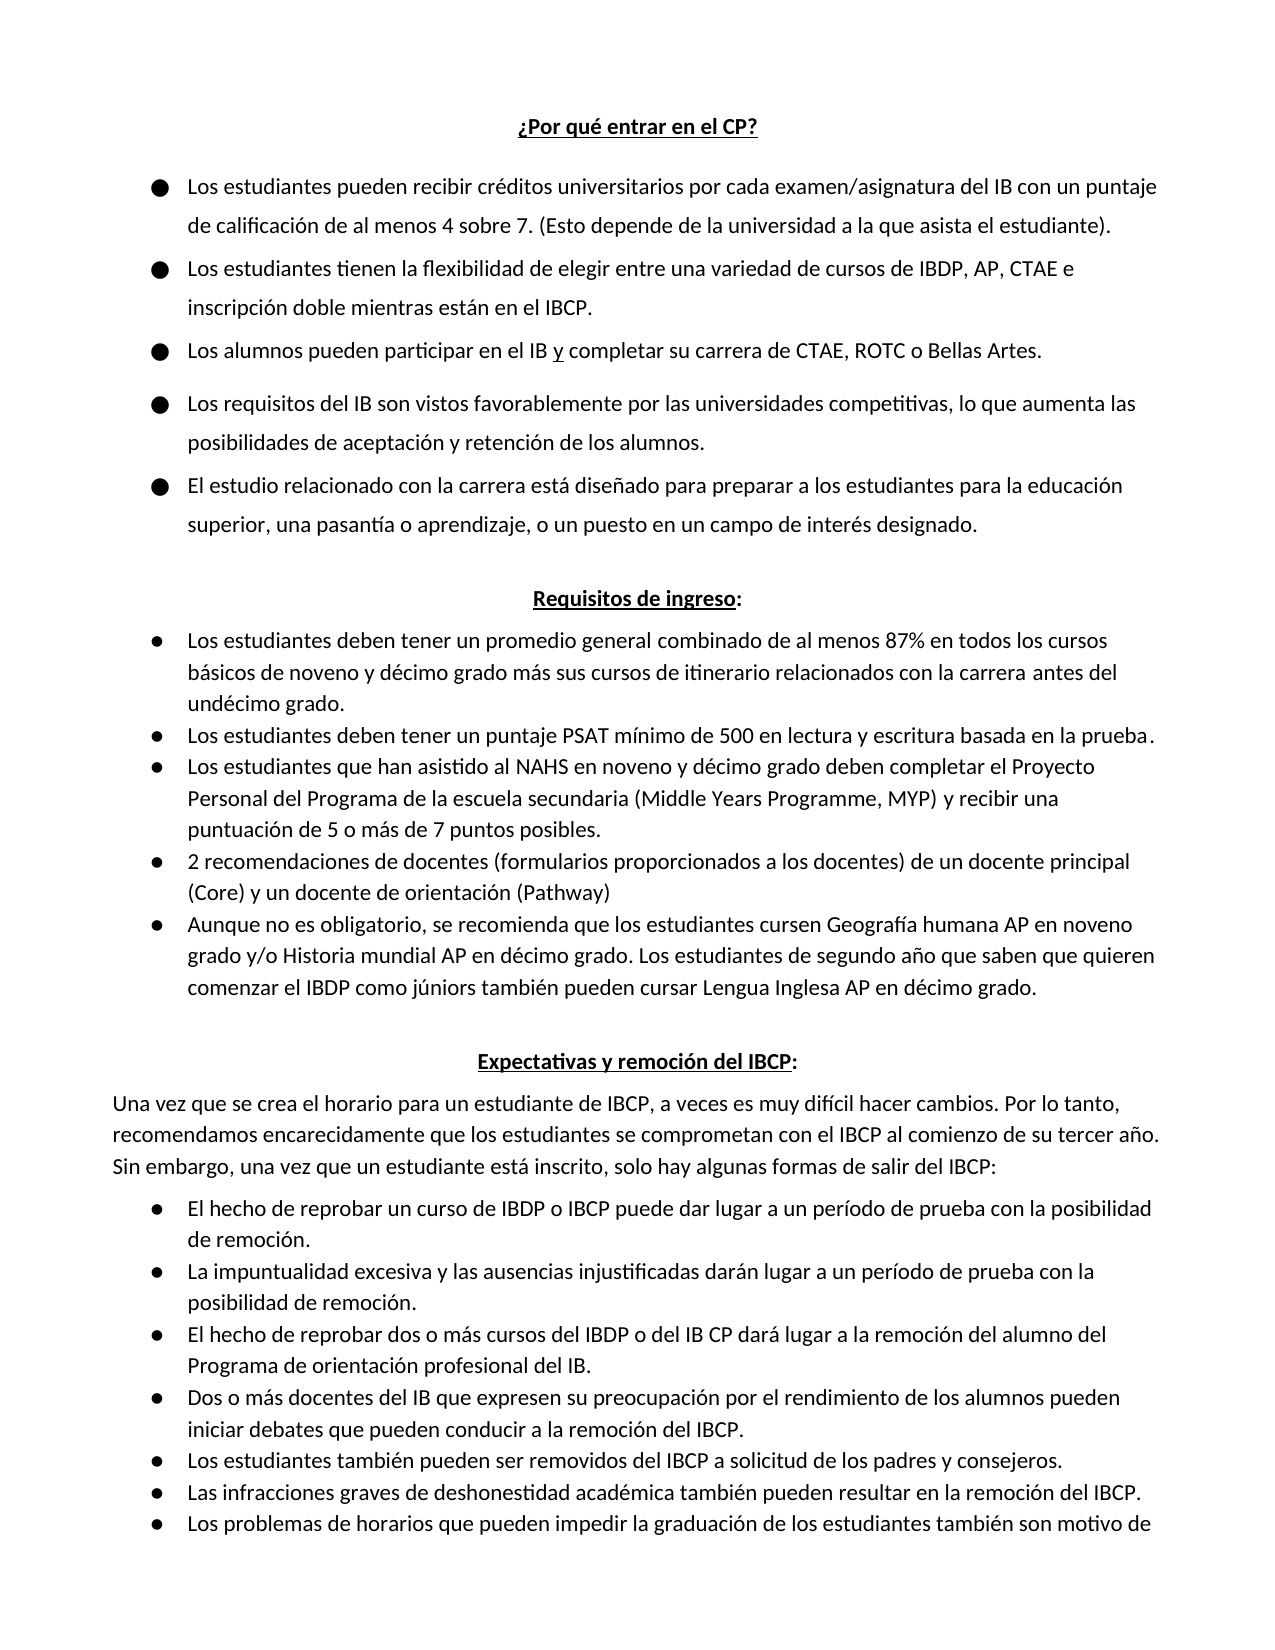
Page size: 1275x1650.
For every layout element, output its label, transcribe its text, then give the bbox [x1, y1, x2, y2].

list Los estudiantes deben tener un puntaje PSAT mínimo de 500 en lectura y escritura basada en la prueba. [150, 721, 1162, 749]
list Los estudiantes tienen la flexibilidad de elegir entre una variedad de cursos de IBDP, AP, CTAE e inscripción doble mientras están en el IBCP. [150, 243, 1162, 321]
list Los estudiantes que han asistido al NAHS en noveno y décimo grado deben completar el Proyecto Personal del Programa de la escuela secundaria (Middle Years Programme, MYP) y recibir una puntuación de 5 o más de 7 puntos posibles. [150, 752, 1162, 843]
list 2 recomendaciones de docentes (formularios proporcionados a los docentes) de un docente principal (Core) y un docente de orientación (Pathway) [150, 847, 1162, 907]
list Los estudiantes también pueden ser removidos del IBCP a solicitud de los padres y consejeros. [150, 1446, 1162, 1474]
list Los estudiantes pueden recibir créditos universitarios por cada examen/asignatura del IB con un puntaje de calificación de al menos 4 sobre 7. (Esto depende de la universidad a la que asista el estudiante). [150, 161, 1162, 239]
list Los alumnos pueden participar en el IB y completar su carrera de CTAE, ROTC o Bellas Artes. [150, 325, 1162, 372]
text ¿Por qué entrar en el CP? [112, 112, 1162, 141]
list Aunque no es obligatorio, se recomienda que los estudiantes cursen Geografía humana AP en noveno grado y/o Historia mundial AP en décimo grado. Los estudiantes de segundo año que saben que quieren comenzar el IBDP como júniors también pueden cursar Lengua Inglesa AP en décimo grado. [150, 910, 1162, 1001]
list Las infracciones graves de deshonestidad académica también pueden resultar en la remoción del IBCP. [150, 1478, 1162, 1506]
list El hecho de reprobar dos o más cursos del IBDP o del IB CP dará lugar a la remoción del alumno del Programa de orientación profesional del IB. [150, 1320, 1162, 1380]
list Dos o más docentes del IB que expresen su preocupación por el rendimiento de los alumnos pueden iniciar debates que pueden conducir a la remoción del IBCP. [150, 1383, 1162, 1443]
list Los requisitos del IB son vistos favorablemente por las universidades competitivas, lo que aumenta las posibilidades de aceptación y retención de los alumnos. [150, 378, 1162, 456]
list Los estudiantes deben tener un promedio general combinado de al menos 87% en todos los cursos básicos de noveno y décimo grado más sus cursos de itinerario relacionados con la carrera antes del undécimo grado. [150, 626, 1162, 717]
list El hecho de reprobar un curso de IBDP o IBCP puede dar lugar a un período de prueba con la posibilidad de remoción. [150, 1194, 1162, 1253]
list La impuntualidad excesiva y las ausencias injustificadas darán lugar a un período de prueba con la posibilidad de remoción. [150, 1257, 1162, 1317]
text Requisitos de ingreso: [112, 584, 1162, 612]
text Una vez que se crea el horario para un estudiante de IBCP, a veces es muy difícil hacer cambios. Por lo tanto, recomendamos encarecidamente que los estudiantes se comprometan con el IBCP al comienzo de su tercer año. Sin embargo, una vez que un estudiante está inscrito, solo hay algunas formas de salir del IBCP: [112, 1089, 1162, 1180]
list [150, 1509, 1162, 1537]
text Expectativas y remoción del IBCP: [112, 1047, 1162, 1075]
list El estudio relacionado con la carrera está diseñado para preparar a los estudiantes para la educación superior, una pasantía o aprendizaje, o un puesto en un campo de interés designado. [150, 460, 1162, 538]
